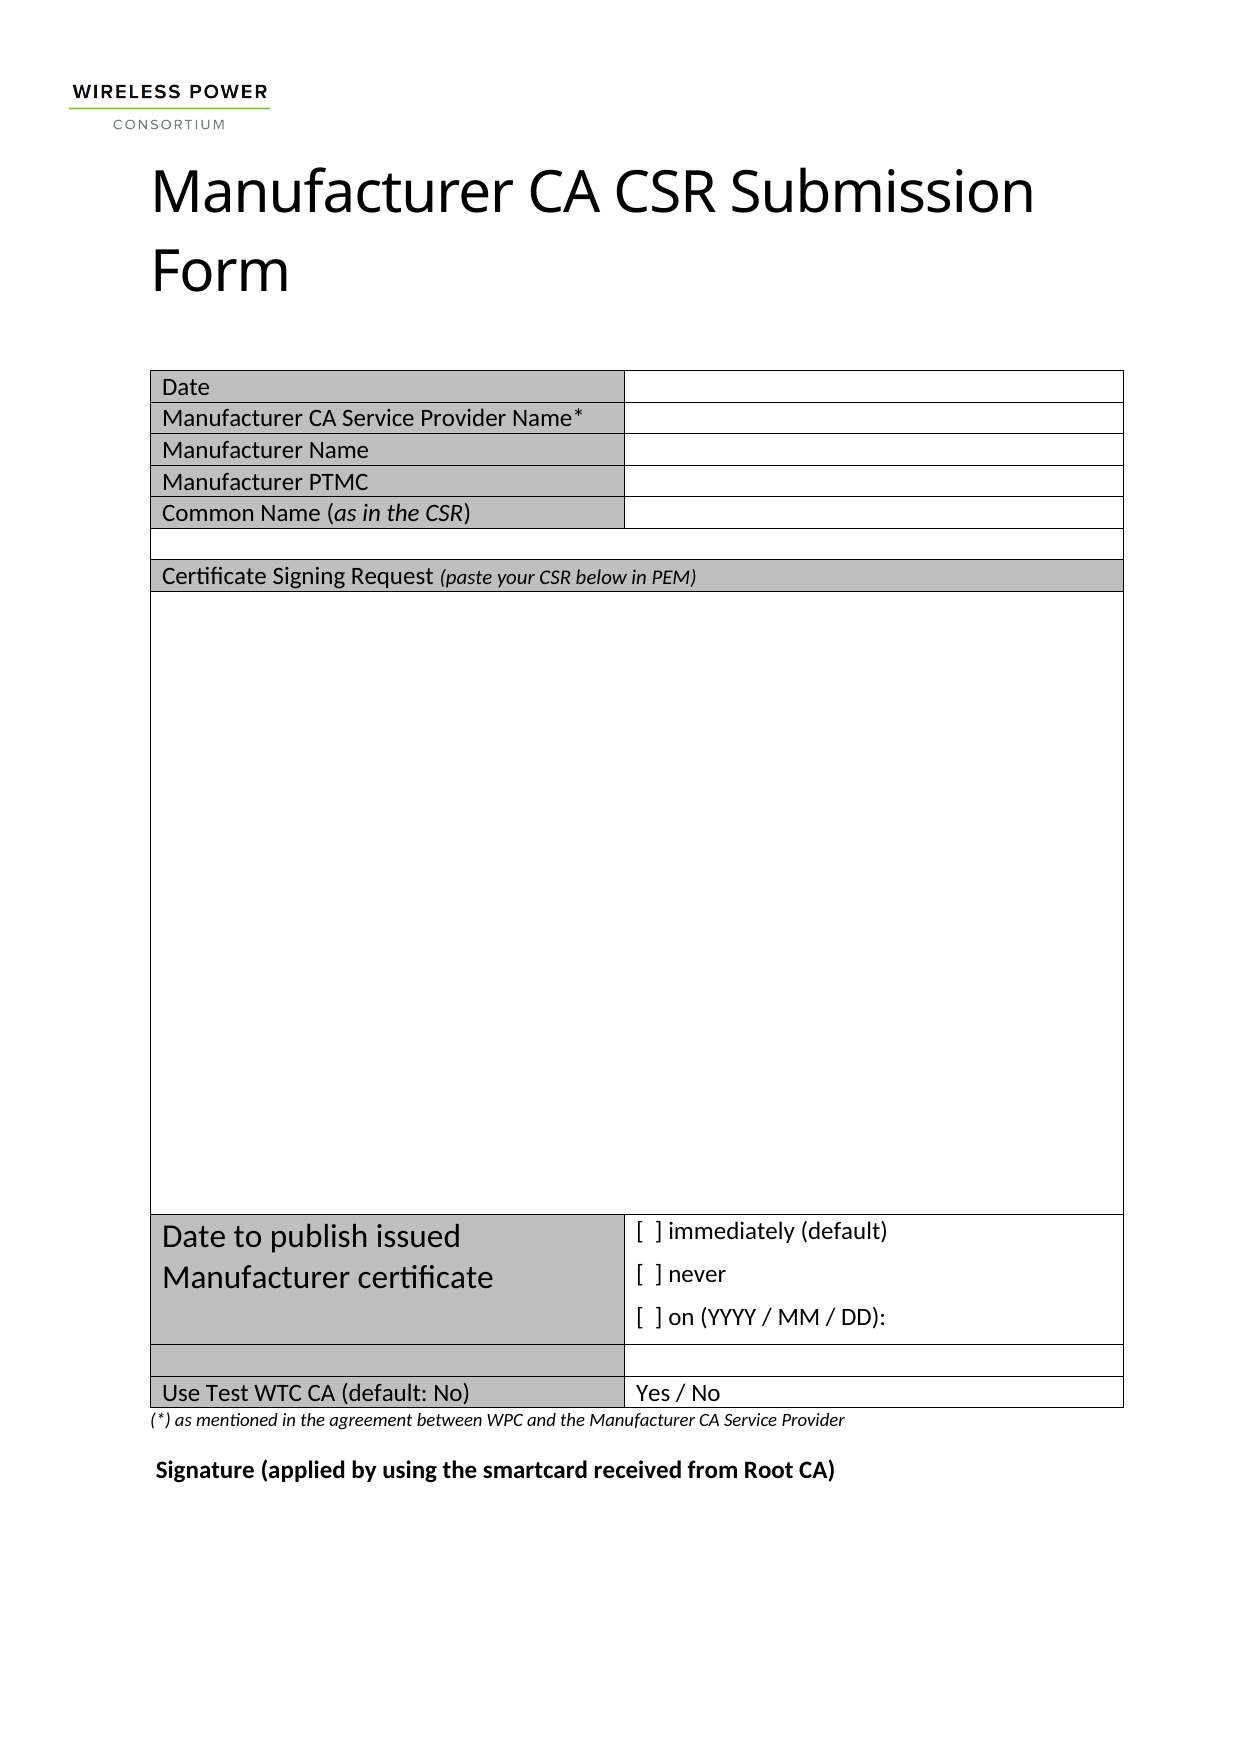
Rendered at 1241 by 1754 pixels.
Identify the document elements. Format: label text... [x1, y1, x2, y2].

table_cell [625, 1345, 1123, 1376]
table_cell Manufacturer CA Service Provider Name* [151, 403, 624, 433]
text Signature (applied by using the smartcard received from Root CA) [150, 1454, 1090, 1485]
table_cell Use Test WTC CA (default: No) [151, 1377, 624, 1407]
picture [65, 75, 274, 137]
table_cell Manufacturer Name [151, 434, 624, 465]
text (*) as mentioned in the agreement between WPC and the Manufacturer CA Service Provider [150, 1408, 1090, 1431]
table_cell [151, 1345, 624, 1376]
title Manufacturer CA CSR Submission Form [150, 150, 1090, 309]
table_cell Date to publish issued Manufacturer certificate [151, 1215, 624, 1344]
table_cell Yes / No [625, 1377, 1123, 1407]
table_header Date [151, 371, 624, 402]
table_cell [625, 529, 1123, 559]
table_cell [151, 529, 624, 559]
table_cell [625, 434, 1123, 465]
table_cell [151, 592, 1123, 1214]
table_cell [625, 497, 1123, 528]
table_cell [625, 403, 1123, 433]
table_cell Common Name (as in the CSR) [151, 497, 624, 528]
table_cell Certificate Signing Request (paste your CSR below in PEM) [151, 560, 1123, 591]
table_cell [ ] immediately (default) [ ] never [ ] on (YYYY / MM / DD): [625, 1215, 1123, 1344]
table_cell [625, 466, 1123, 496]
table_cell Manufacturer PTMC [151, 466, 624, 496]
table_header [625, 371, 1123, 402]
